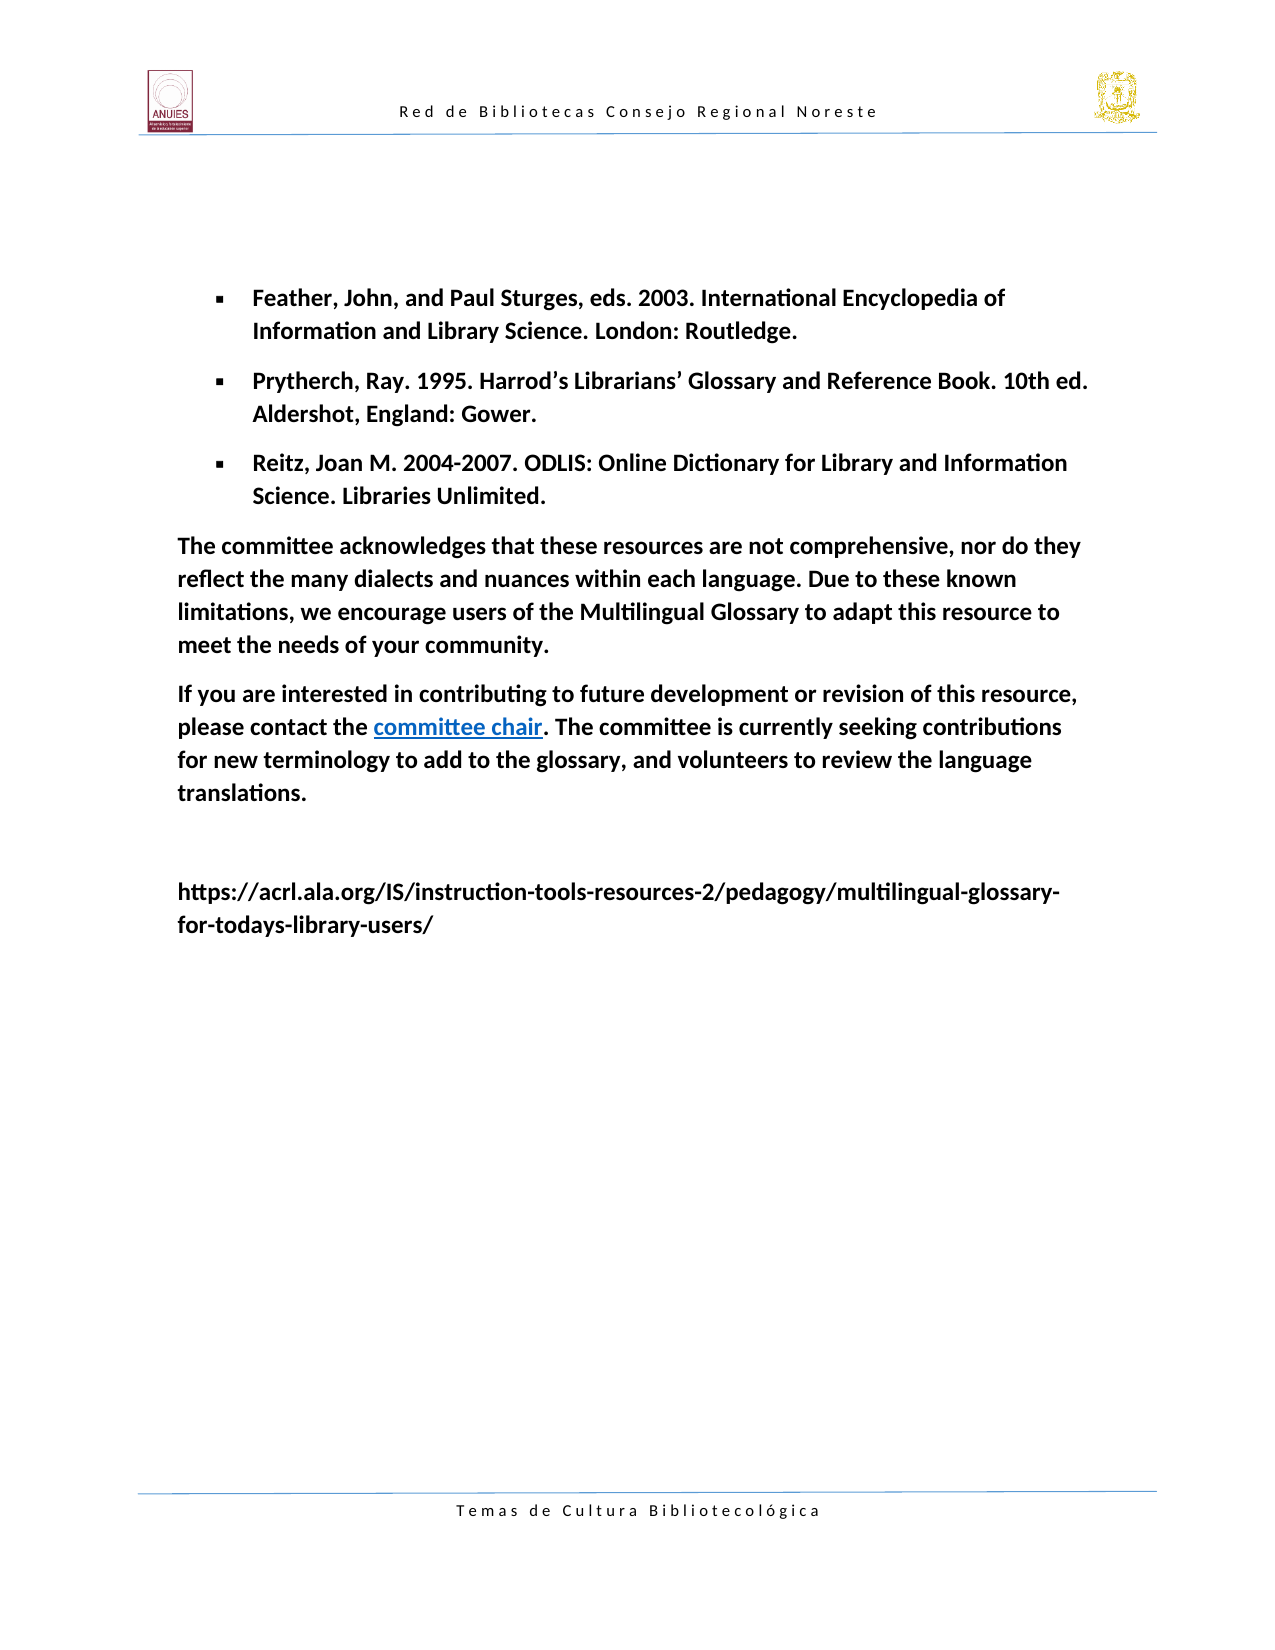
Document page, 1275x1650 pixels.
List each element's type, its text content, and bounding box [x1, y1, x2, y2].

list Reitz, Joan M. 2004-2007. ODLIS: Online Dictionary for Library and Information Science. Libraries Unlimited. [215, 447, 1098, 511]
list Prytherch, Ray. 1995. Harrod’s Librarians’ Glossary and Reference Book. 10th ed. Aldershot, England: Gower. [215, 365, 1098, 428]
text If you are interested in contributing to future development or revision of this resource, please contact the committee chair. The committee is currently seeking contributions for new terminology to add to the glossary, and volunteers to review the language translations. [177, 678, 1098, 808]
picture [1092, 69, 1141, 125]
text https://acrl.ala.org/IS/instruction-tools-resources-2/pedagogy/multilingual-glossary-for-todays-library-users/ [177, 876, 1098, 940]
list Feather, John, and Paul Sturges, eds. 2003. International Encyclopedia of Information and Library Science. London: Routledge. [215, 282, 1098, 346]
text The committee acknowledges that these resources are not comprehensive, nor do they reflect the many dialects and nuances within each language. Due to these known limitations, we encourage users of the Multilingual Glossary to adapt this resource to meet the needs of your community. [177, 530, 1098, 659]
picture [138, 69, 202, 133]
